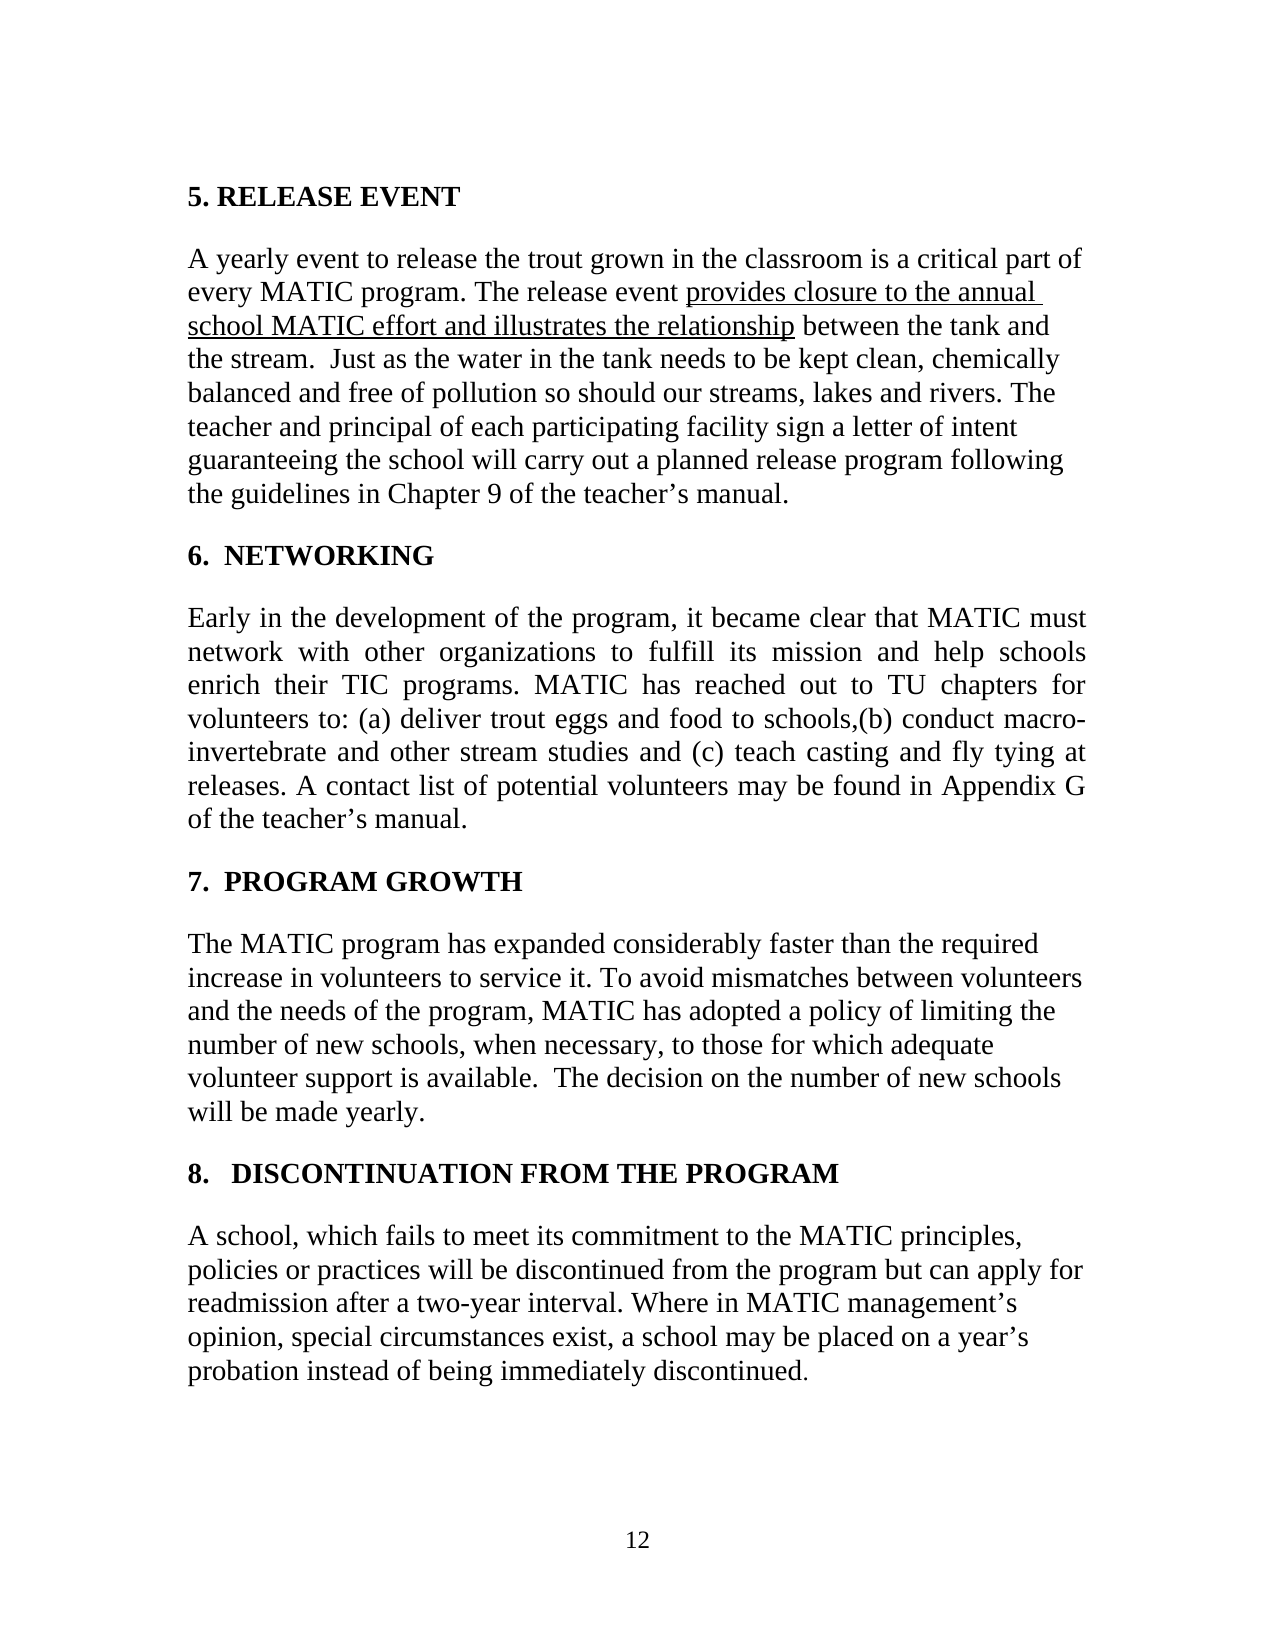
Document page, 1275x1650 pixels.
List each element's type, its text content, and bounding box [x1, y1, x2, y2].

text 5. RELEASE EVENT [187, 179, 1087, 212]
text 8. DISCONTINUATION FROM THE PROGRAM [187, 1156, 1087, 1190]
text 7. PROGRAM GROWTH [187, 864, 1087, 897]
text A yearly event to release the trout grown in the classroom is a critical part of every MATIC program. The release event provides closure to the annual school MATIC effort and illustrates the relationship between the tank and the stream. Just as the water in the tank needs to be kept clean, chemically balanced and free of pollution so should our streams, lakes and rivers. The teacher and principal of each participating facility sign a letter of intent guaranteeing the school will carry out a planned release program following the guidelines in Chapter 9 of the teacher’s manual. [187, 241, 1087, 509]
text 6. NETWORKING [187, 538, 1087, 572]
text Early in the development of the program, it became clear that MATIC must network with other organizations to fulfill its mission and help schools enrich their TIC programs. MATIC has reached out to TU chapters for volunteers to: (a) deliver trout eggs and food to schools,(b) conduct macro-invertebrate and other stream studies and (c) teach casting and fly tying at releases. A contact list of potential volunteers may be found in Appendix G of the teacher’s manual. [187, 600, 1087, 835]
text A school, which fails to meet its commitment to the MATIC principles, policies or practices will be discontinued from the program but can apply for readmission after a two-year interval. Where in MATIC management’s opinion, special circumstances exist, a school may be placed on a year’s probation instead of being immediately discontinued. [187, 1218, 1087, 1386]
text The MATIC program has expanded considerably faster than the required increase in volunteers to service it. To avoid mismatches between volunteers and the needs of the program, MATIC has adopted a policy of limiting the number of new schools, when necessary, to those for which adequate volunteer support is available. The decision on the number of new schools will be made yearly. [187, 926, 1087, 1127]
